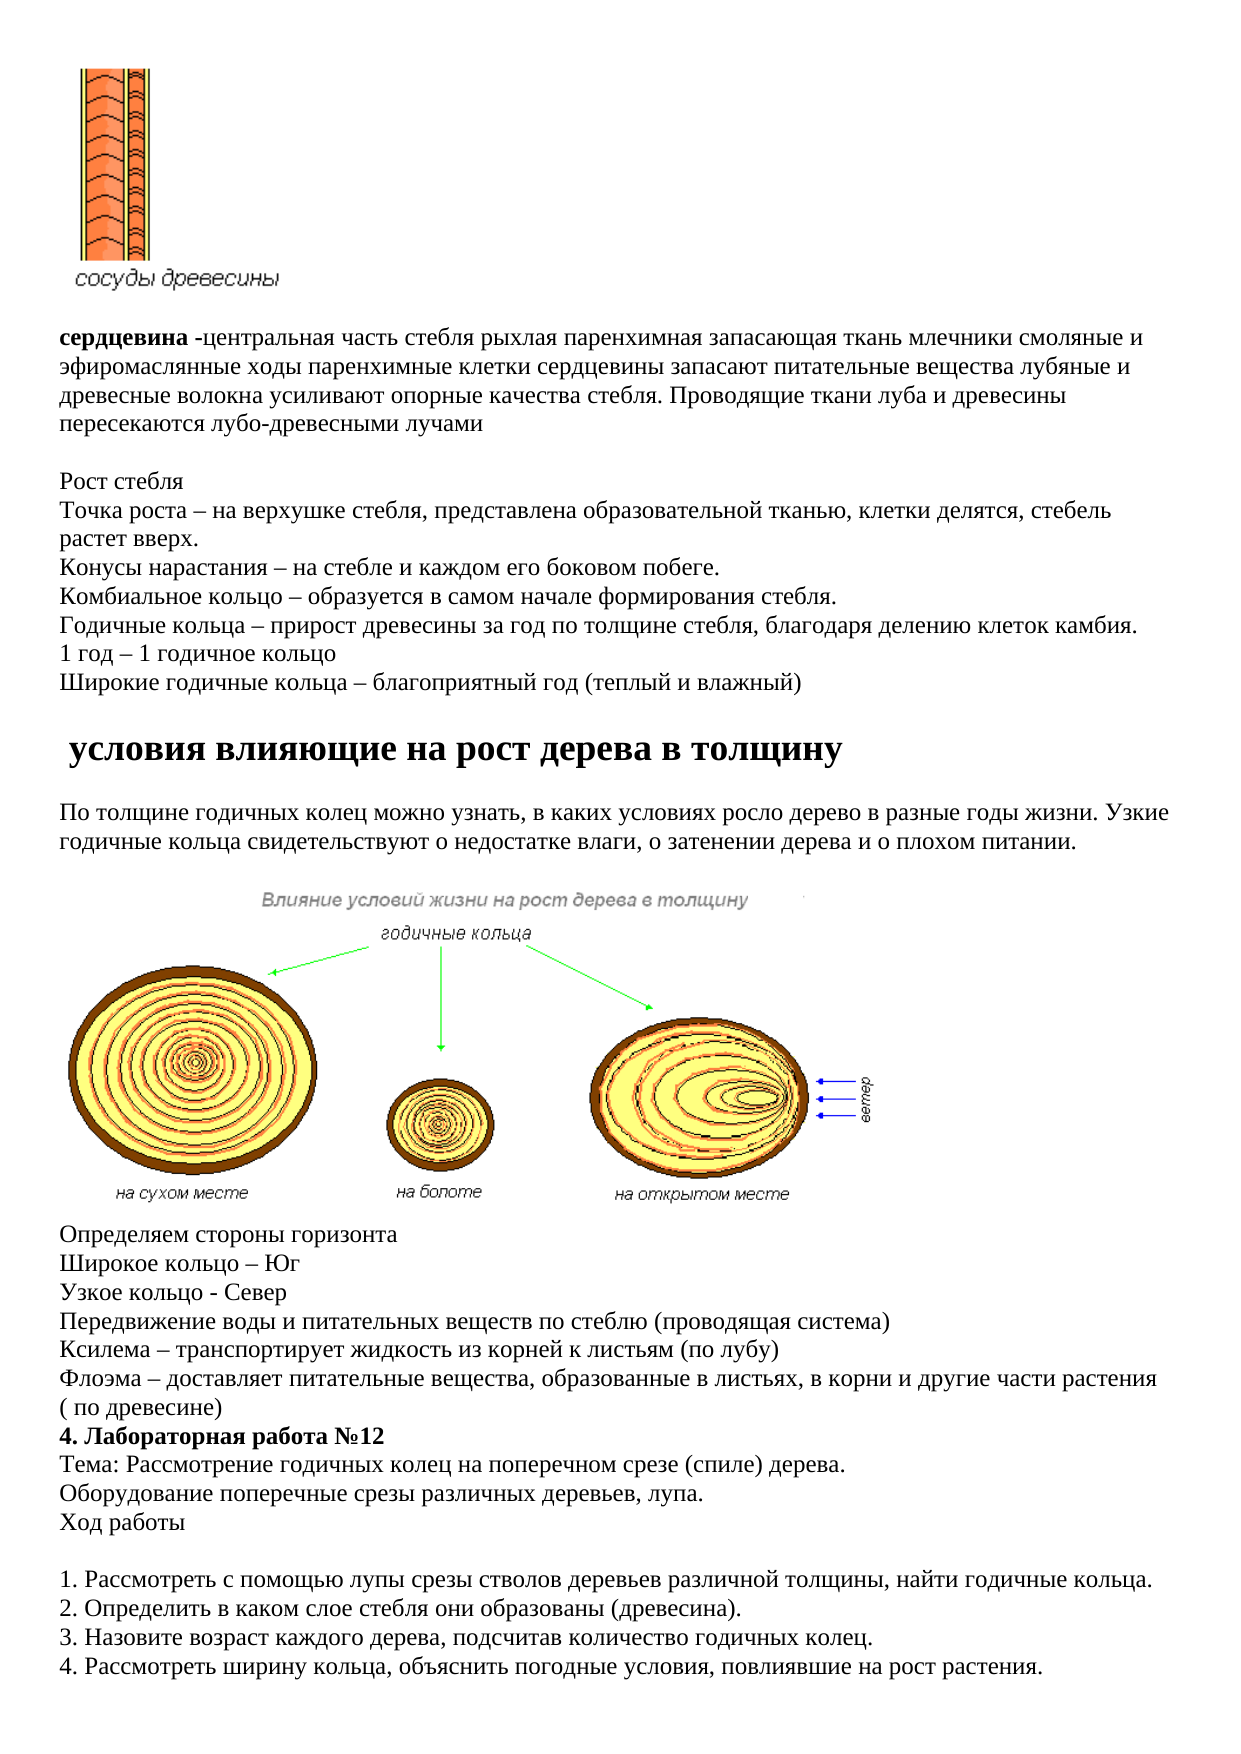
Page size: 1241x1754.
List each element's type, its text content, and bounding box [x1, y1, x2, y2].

text сердцевина -центральная часть стебля рыхлая паренхимная запасающая ткань млечники смоляные и эфиромаслянные ходы паренхимные клетки сердцевины запасают питательные вещества лубяные и древесные волокна усиливают опорные качества стебля. Проводящие ткани луба и древесины пересекаются лубо-древесными лучами [59, 293, 1181, 437]
picture [59, 59, 284, 294]
text По толщине годичных колец можно узнать, в каких условиях росло дерево в разные годы жизни. Узкие годичные кольца свидетельствуют о недостатке влаги, о затенении дерева и о плохом питании. [59, 797, 1181, 855]
picture [59, 884, 883, 1220]
text условия влияющие на рост дерева в толщину [59, 725, 1181, 768]
text Рост стебля Точка роста – на верхушке стебля, представлена образовательной тканью, клетки делятся, стебель растет вверх. Конусы нарастания – на стебле и каждом его боковом побеге. Комбиальное кольцо – образуется в самом начале формирования стебля. Годичные кольца – прирост древесины за год по толщине стебля, благодаря делению клеток камбия. 1 год – 1 годичное кольцо Широкие годичные кольца – благоприятный год (теплый и влажный) [59, 437, 1181, 696]
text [59, 1334, 1181, 1679]
